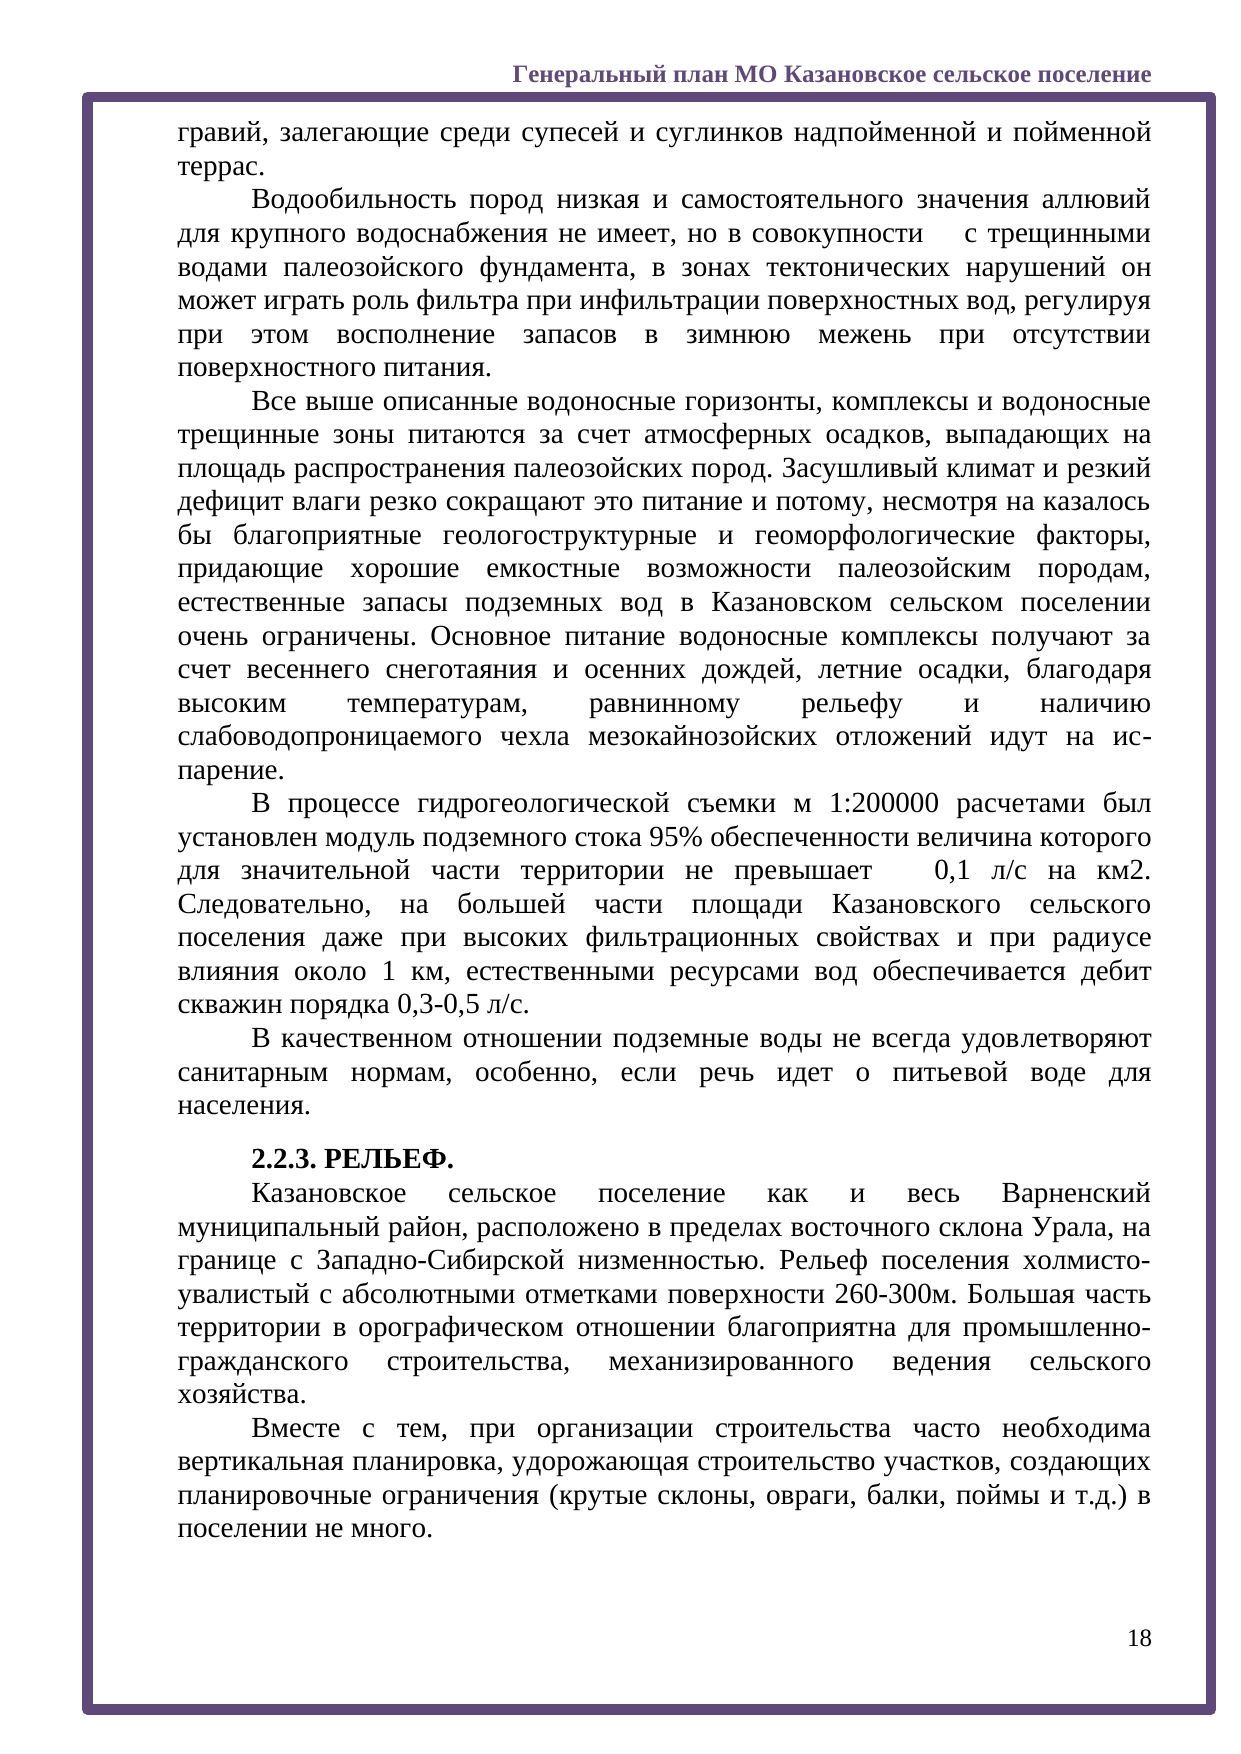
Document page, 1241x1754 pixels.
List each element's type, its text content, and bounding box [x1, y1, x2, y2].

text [177, 114, 1152, 182]
text В процессе гидрогеологической съемки м 1:200000 расчетами был установлен модуль подземного стока 95% обеспеченности величина которого для значительной части территории не превышает 0,1 л/с на км2. Следовательно, на большей части площади Казановского сельского поселения даже при высоких фильтрационных свойствах и при радиусе влияния около 1 км, естественными ресурсами вод обеспечивается дебит скважин порядка 0,3-0,5 л/с. [177, 785, 1152, 1020]
text Водообильность пород низкая и самостоятельного значения аллювий для крупного водоснабжения не имеет, но в совокупности с трещинными водами палеозойского фундамента, в зонах тектонических нарушений он может играть роль фильтра при инфильтрации поверхностных вод, регулируя при этом восполнение запасов в зимнюю межень при отсутствии поверхностного питания. [177, 182, 1152, 383]
text В качественном отношении подземные воды не всегда удовлетворяют санитарным нормам, особенно, если речь идет о питьевой воде для населения. [177, 1020, 1152, 1121]
text Вместе с тем, при организации строительства часто необходима вертикальная планировка, удорожающая строительство участков, создающих планировочные ограничения (крутые склоны, овраги, балки, поймы и т.д.) в поселении не много. [177, 1410, 1152, 1544]
text Казановское сельское поселение как и весь Варненский муниципальный район, расположено в пределах восточного склона Урала, на границе с Западно-Сибирской низменностью. Рельеф поселения холмисто-увалистый с абсолютными отметками поверхности 260-300м. Большая часть территории в орографическом отношении благоприятна для промышленно-гражданского строительства, механизированного ведения сельского хозяйства. [177, 1175, 1152, 1410]
text Все выше описанные водоносные горизонты, комплексы и водоносные трещинные зоны питаются за счет атмосферных осадков, выпадающих на площадь распространения палеозойских пород. Засушливый климат и резкий дефицит влаги резко сокращают это питание и потому, несмотря на казалось бы благоприятные геологоструктурные и геоморфологические факторы, придающие хорошие емкостные возможности палеозойским породам, естественные запасы подземных вод в Казановском сельском поселении очень ограничены. Основное питание водоносные комплексы получают за счет весеннего снеготаяния и осенних дождей, летние осадки, благодаря высоким температурам, равнинному рельефу и наличию слабоводопроницаемого чехла мезокайнозойских отложений идут на испарение. [177, 383, 1152, 785]
subtitle 2.2.3. Рельеф. [177, 1142, 1152, 1175]
